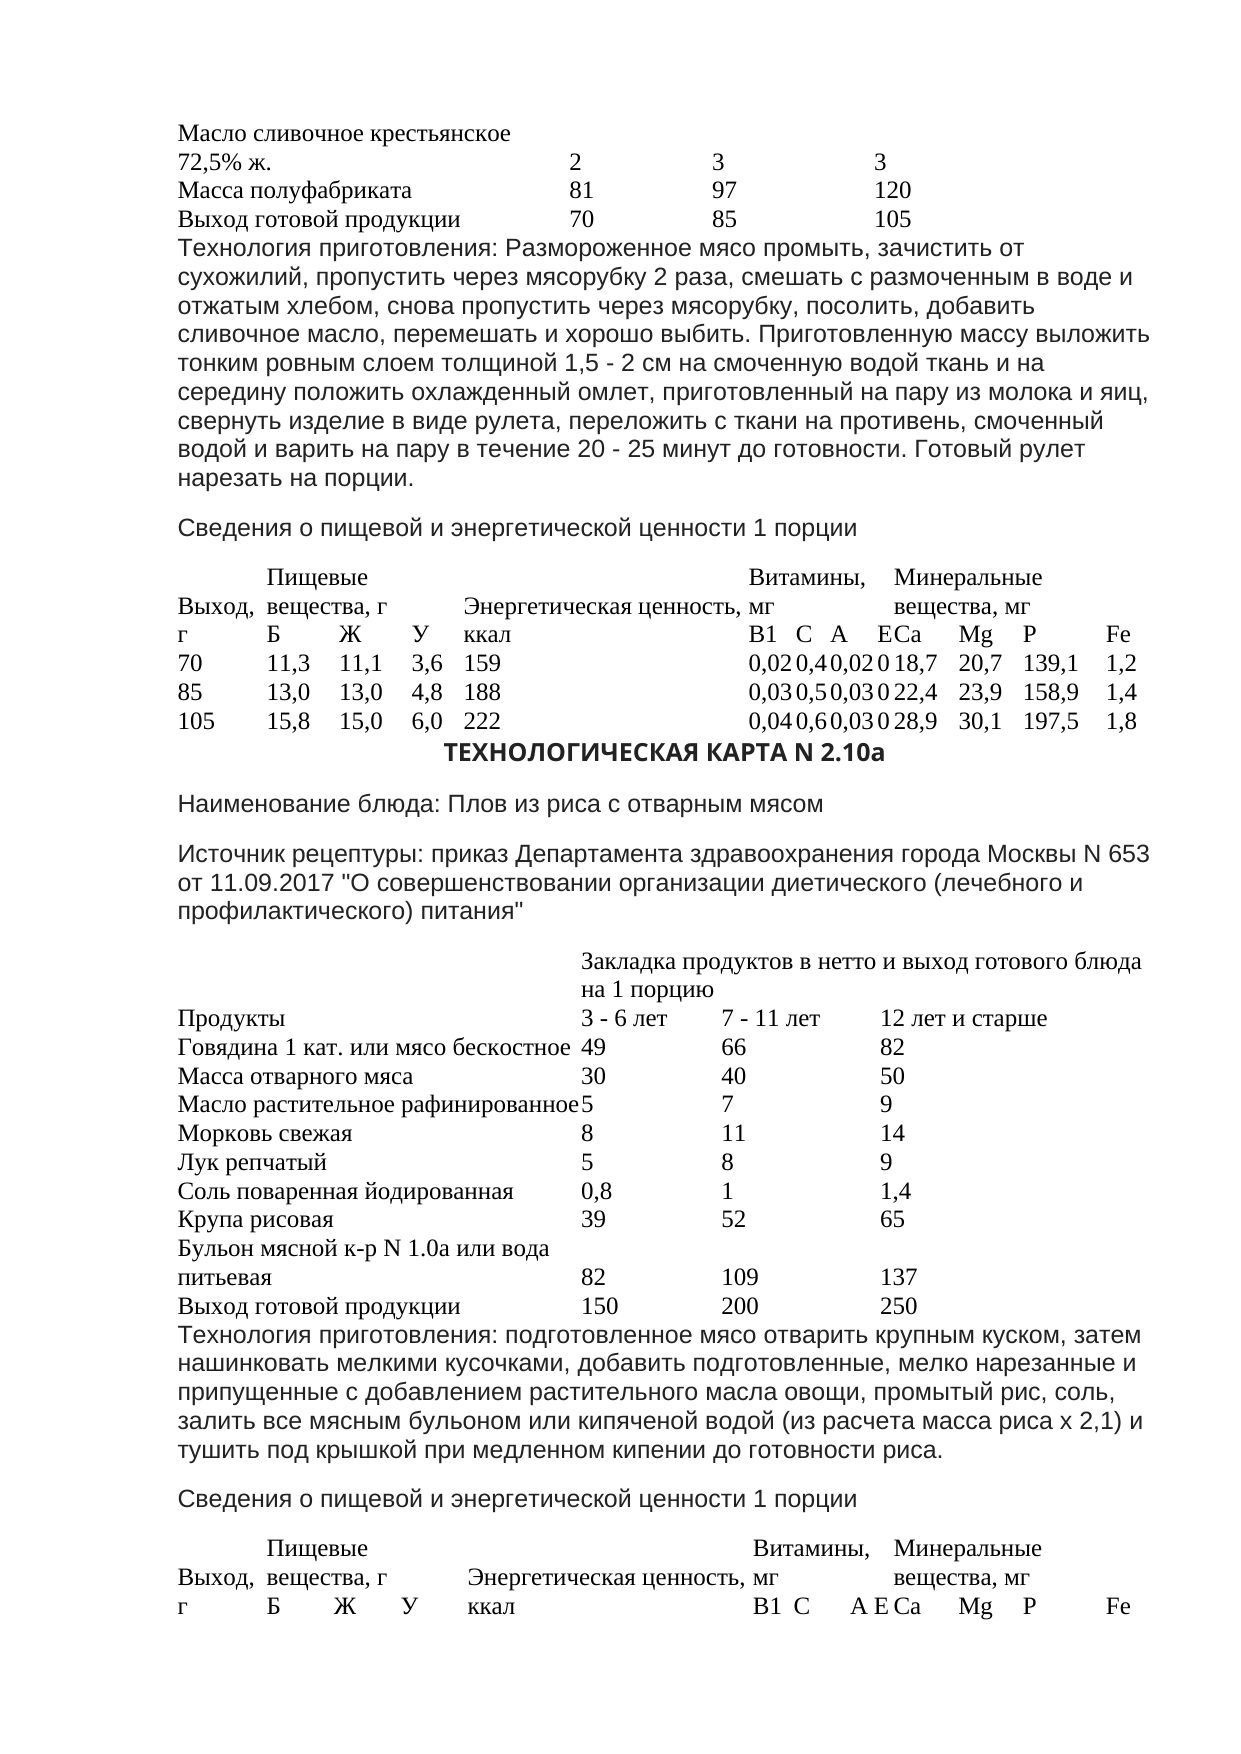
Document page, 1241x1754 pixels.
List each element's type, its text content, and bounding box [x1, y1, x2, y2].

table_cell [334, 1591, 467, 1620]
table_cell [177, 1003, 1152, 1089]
text Наименование блюда: Плов из риса с отварным мясом [177, 789, 1152, 818]
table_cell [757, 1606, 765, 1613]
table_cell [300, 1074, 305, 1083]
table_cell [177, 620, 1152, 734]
text Сведения о пищевой и энергетической ценности 1 порции [177, 1484, 1152, 1513]
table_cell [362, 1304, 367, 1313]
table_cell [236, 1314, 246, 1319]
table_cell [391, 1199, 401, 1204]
text Источник рецептуры: приказ Департамента здравоохранения города Москвы N 653 от 11.09.2017 "О совершенствовании организации диетического (лечебного и профилактического) питания" [177, 839, 1152, 925]
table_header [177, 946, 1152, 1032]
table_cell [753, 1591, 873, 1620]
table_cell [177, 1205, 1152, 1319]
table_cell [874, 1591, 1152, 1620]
text Сведения о пищевой и энергетической ценности 1 порции [177, 513, 1152, 541]
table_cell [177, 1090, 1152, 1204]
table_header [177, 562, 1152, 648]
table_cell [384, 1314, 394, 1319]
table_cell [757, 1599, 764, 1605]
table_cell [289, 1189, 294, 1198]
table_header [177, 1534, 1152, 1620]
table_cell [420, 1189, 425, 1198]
text Технология приготовления: подготовленное мясо отварить крупным куском, затем нашинковать мелкими кусочками, добавить подготовленные, мелко нарезанные и припущенные с добавлением растительного масла овощи, промытый рис, соль, залить все мясным бульоном или кипяченой водой (из расчета масса риса x 2,1) и тушить под крышкой при медленном кипении до готовности риса. [177, 1319, 1152, 1463]
text Технология приготовления: Размороженное мясо промыть, зачистить от сухожилий, пропустить через мясорубку 2 раза, смешать с размоченным в воде и отжатым хлебом, снова пропустить через мясорубку, посолить, добавить сливочное масло, перемешать и хорошо выбить. Приготовленную массу выложить тонким ровным слоем толщиной 1,5 - 2 см на смоченную водой ткань и на середину положить охлажденный омлет, приготовленный на пару из молока и яиц, свернуть изделие в виде рулета, переложить с ткани на противень, смоченный водой и варить на пару в течение 20 - 25 минут до готовности. Готовый рулет нарезать на порции. [177, 233, 1152, 492]
text ТЕХНОЛОГИЧЕСКАЯ КАРТА N 2.10а [177, 734, 1152, 769]
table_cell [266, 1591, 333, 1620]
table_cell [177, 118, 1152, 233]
